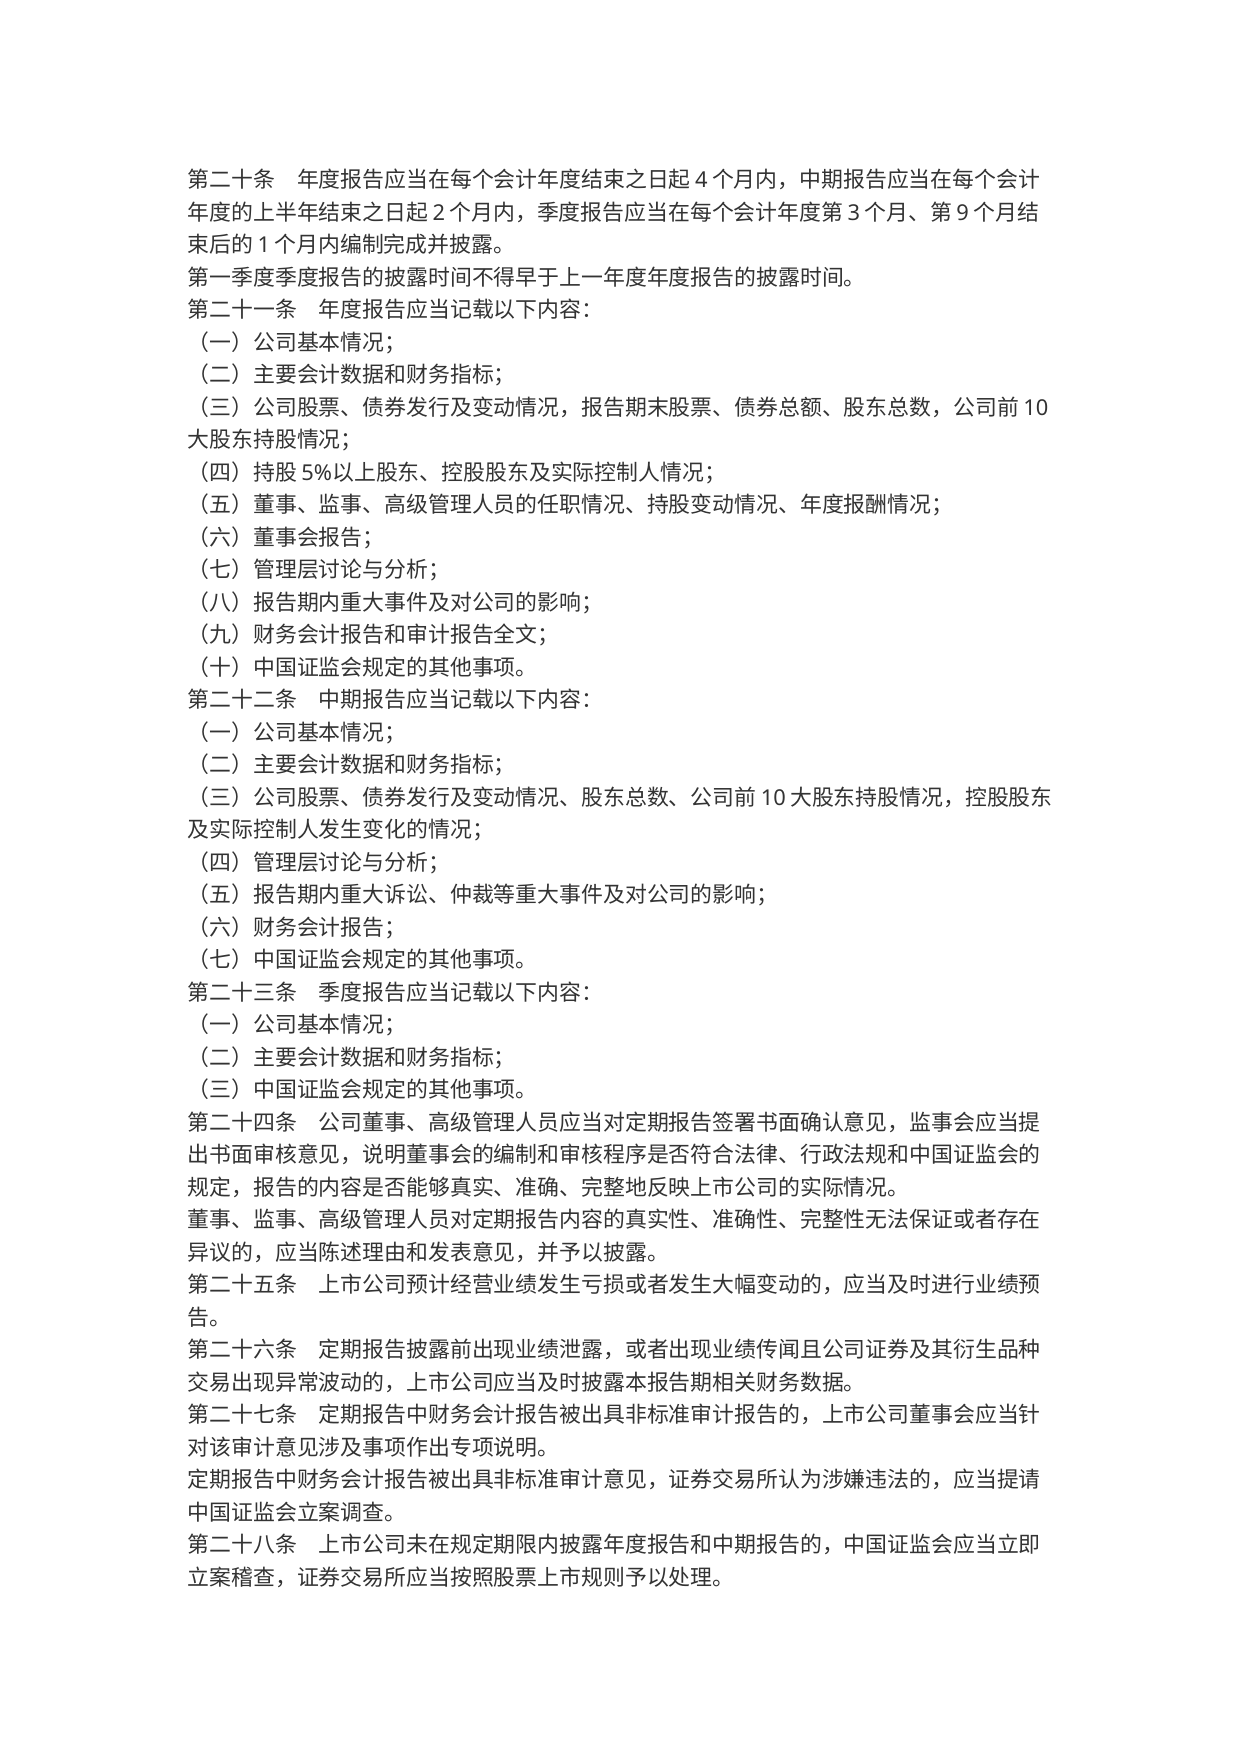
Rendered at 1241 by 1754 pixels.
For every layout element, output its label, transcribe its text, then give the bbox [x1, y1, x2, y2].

text （一）公司基本情况； [187, 1007, 1053, 1039]
text （二）主要会计数据和财务指标； [187, 357, 1053, 389]
text 第二十七条 定期报告中财务会计报告被出具非标准审计报告的，上市公司董事会应当针对该审计意见涉及事项作出专项说明。 [187, 1397, 1053, 1462]
text 第二十六条 定期报告披露前出现业绩泄露，或者出现业绩传闻且公司证券及其衍生品种交易出现异常波动的，上市公司应当及时披露本报告期相关财务数据。 [187, 1332, 1053, 1397]
text （九）财务会计报告和审计报告全文； [187, 617, 1053, 649]
text 第二十四条 公司董事、高级管理人员应当对定期报告签署书面确认意见，监事会应当提出书面审核意见，说明董事会的编制和审核程序是否符合法律、行政法规和中国证监会的规定，报告的内容是否能够真实、准确、完整地反映上市公司的实际情况。 [187, 1104, 1053, 1202]
text 董事、监事、高级管理人员对定期报告内容的真实性、准确性、完整性无法保证或者存在异议的，应当陈述理由和发表意见，并予以披露。 [187, 1202, 1053, 1267]
text 第二十五条 上市公司预计经营业绩发生亏损或者发生大幅变动的，应当及时进行业绩预告。 [187, 1267, 1053, 1332]
text （五）董事、监事、高级管理人员的任职情况、持股变动情况、年度报酬情况； [187, 487, 1053, 519]
text 定期报告中财务会计报告被出具非标准审计意见，证券交易所认为涉嫌违法的，应当提请中国证监会立案调查。 [187, 1462, 1053, 1527]
text （一）公司基本情况； [187, 324, 1053, 357]
text （三）公司股票、债券发行及变动情况，报告期末股票、债券总额、股东总数，公司前10大股东持股情况； [187, 389, 1053, 454]
text （四）持股5%以上股东、控股股东及实际控制人情况； [187, 454, 1053, 487]
text （六）财务会计报告； [187, 909, 1053, 942]
text （十）中国证监会规定的其他事项。 [187, 649, 1053, 682]
text （五）报告期内重大诉讼、仲裁等重大事件及对公司的影响； [187, 877, 1053, 909]
text （二）主要会计数据和财务指标； [187, 747, 1053, 779]
text （八）报告期内重大事件及对公司的影响； [187, 584, 1053, 617]
text （六）董事会报告； [187, 519, 1053, 552]
text （七）管理层讨论与分析； [187, 552, 1053, 584]
text （二）主要会计数据和财务指标； [187, 1039, 1053, 1072]
text 第二十条 年度报告应当在每个会计年度结束之日起4个月内，中期报告应当在每个会计年度的上半年结束之日起2个月内，季度报告应当在每个会计年度第3个月、第9个月结束后的1个月内编制完成并披露。 [187, 162, 1053, 259]
text （三）公司股票、债券发行及变动情况、股东总数、公司前10大股东持股情况，控股股东及实际控制人发生变化的情况； [187, 779, 1053, 844]
text 第二十三条 季度报告应当记载以下内容： [187, 974, 1053, 1007]
text 第二十二条 中期报告应当记载以下内容： [187, 682, 1053, 714]
text （一）公司基本情况； [187, 714, 1053, 747]
text （四）管理层讨论与分析； [187, 844, 1053, 877]
text 第一季度季度报告的披露时间不得早于上一年度年度报告的披露时间。 [187, 259, 1053, 292]
text （三）中国证监会规定的其他事项。 [187, 1072, 1053, 1104]
text 第二十八条 上市公司未在规定期限内披露年度报告和中期报告的，中国证监会应当立即立案稽查，证券交易所应当按照股票上市规则予以处理。 [187, 1527, 1053, 1592]
text （七）中国证监会规定的其他事项。 [187, 942, 1053, 974]
text 第二十一条 年度报告应当记载以下内容： [187, 292, 1053, 324]
